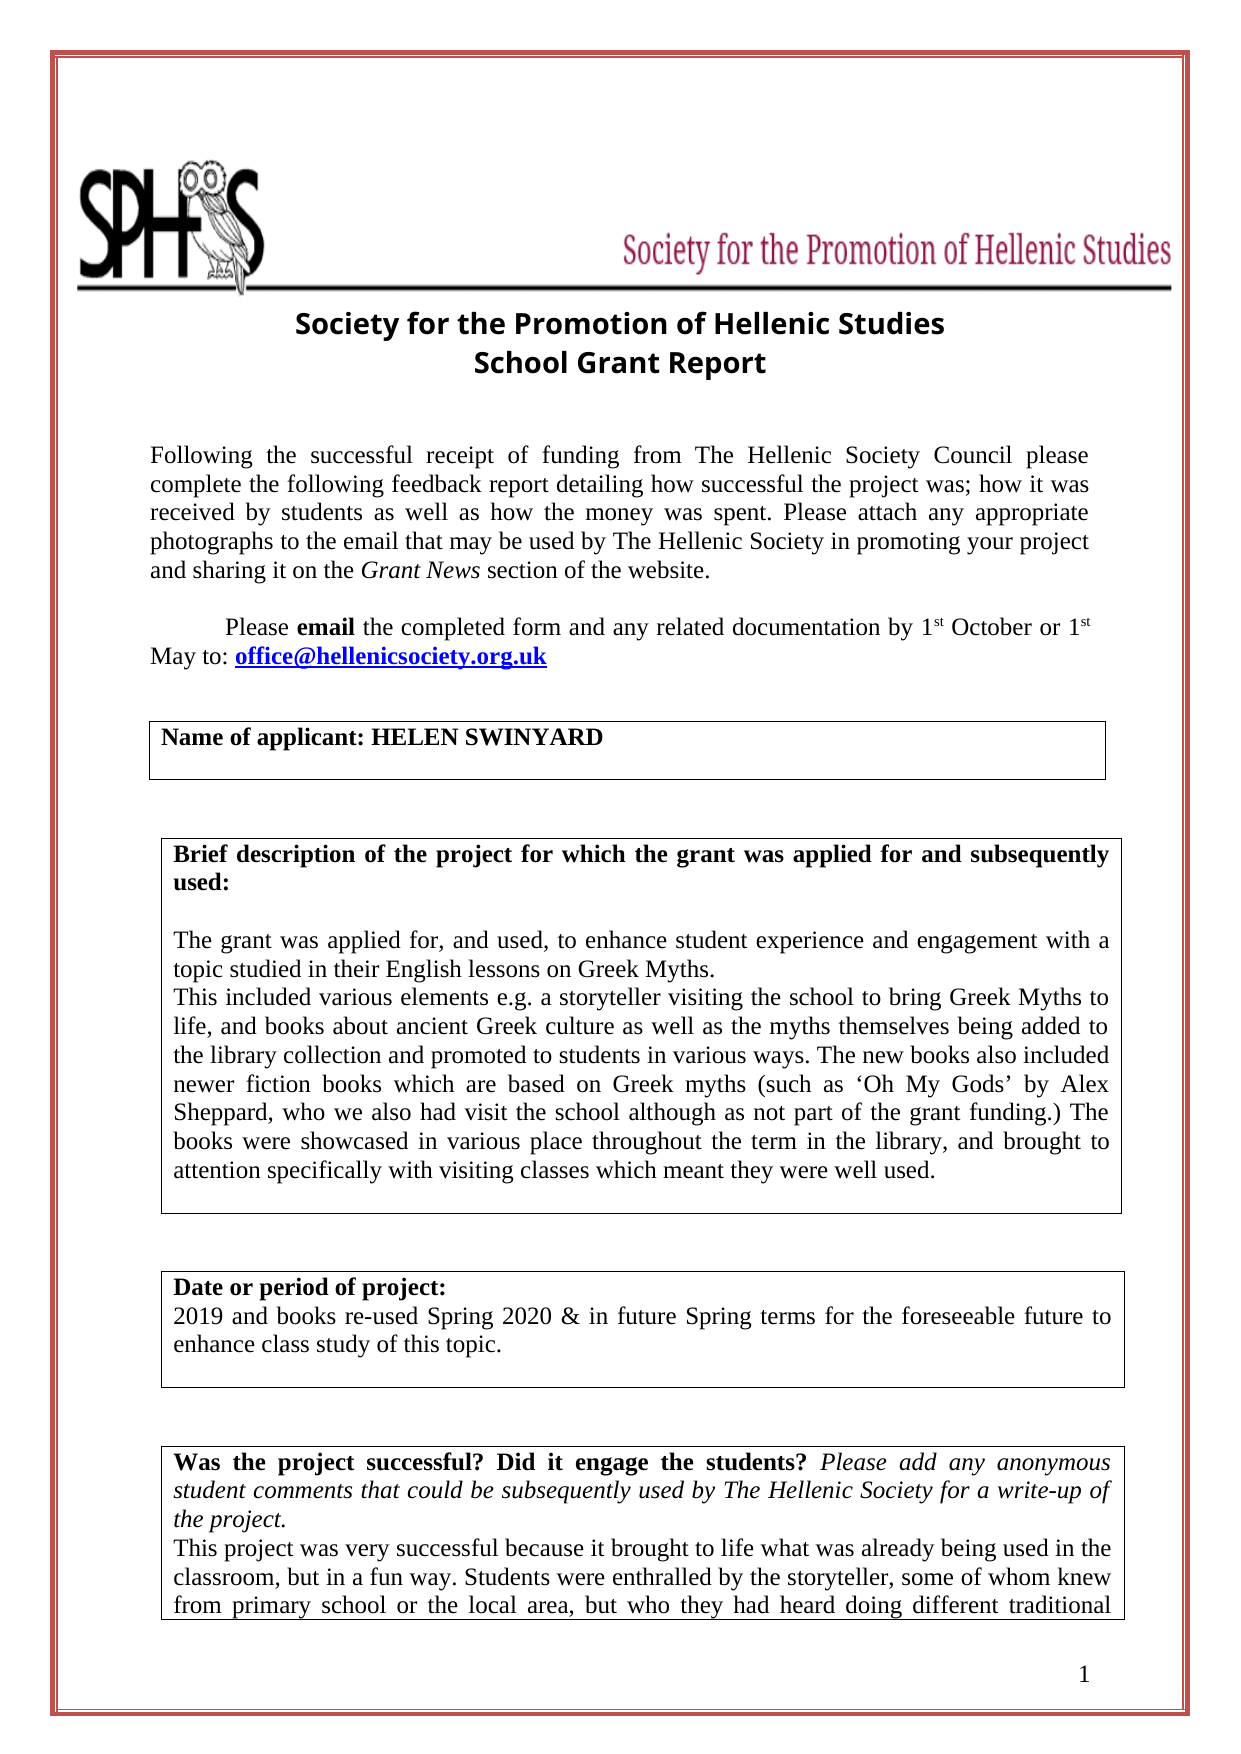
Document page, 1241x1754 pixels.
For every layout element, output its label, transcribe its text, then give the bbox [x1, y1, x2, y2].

text Please email the completed form and any related documentation by 1st October or 1st May to: office@hellenicsociety.org.uk [150, 612, 1090, 670]
text School Grant Report [150, 343, 1090, 382]
text Society for the Promotion of Hellenic Studies [150, 304, 1090, 343]
picture [76, 150, 1172, 304]
table_header Brief description of the project for which the grant was applied for and subsequently used: The grant was applied for, and used, to enhance student experience and engagement with a topic studied in their English lessons on Greek Myths. This included various elements e.g. a storyteller visiting the school to bring Greek Myths to life, and books about ancient Greek culture as well as the myths themselves being added to the library collection and promoted to students in various ways. The new books also included newer fiction books which are based on Greek myths (such as ‘Oh My Gods’ by Alex Sheppard, who we also had visit the school although as not part of the grant funding.) The books were showcased in various place throughout the term in the library, and brought to attention specifically with visiting classes which meant they were well used. [162, 839, 1121, 1212]
table_header Name of applicant: HELEN SWINYARD [150, 722, 1105, 779]
text Following the successful receipt of funding from The Hellenic Society Council please complete the following feedback report detailing how successful the project was; how it was received by students as well as how the money was spent. Please attach any appropriate photographs to the email that may be used by The Hellenic Society in promoting your project and sharing it on the Grant News section of the website. [150, 440, 1090, 584]
table_header Date or period of project: 2019 and books re-used Spring 2020 & in future Spring terms for the foreseeable future to enhance class study of this topic. [162, 1272, 1124, 1387]
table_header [162, 1447, 1124, 1619]
